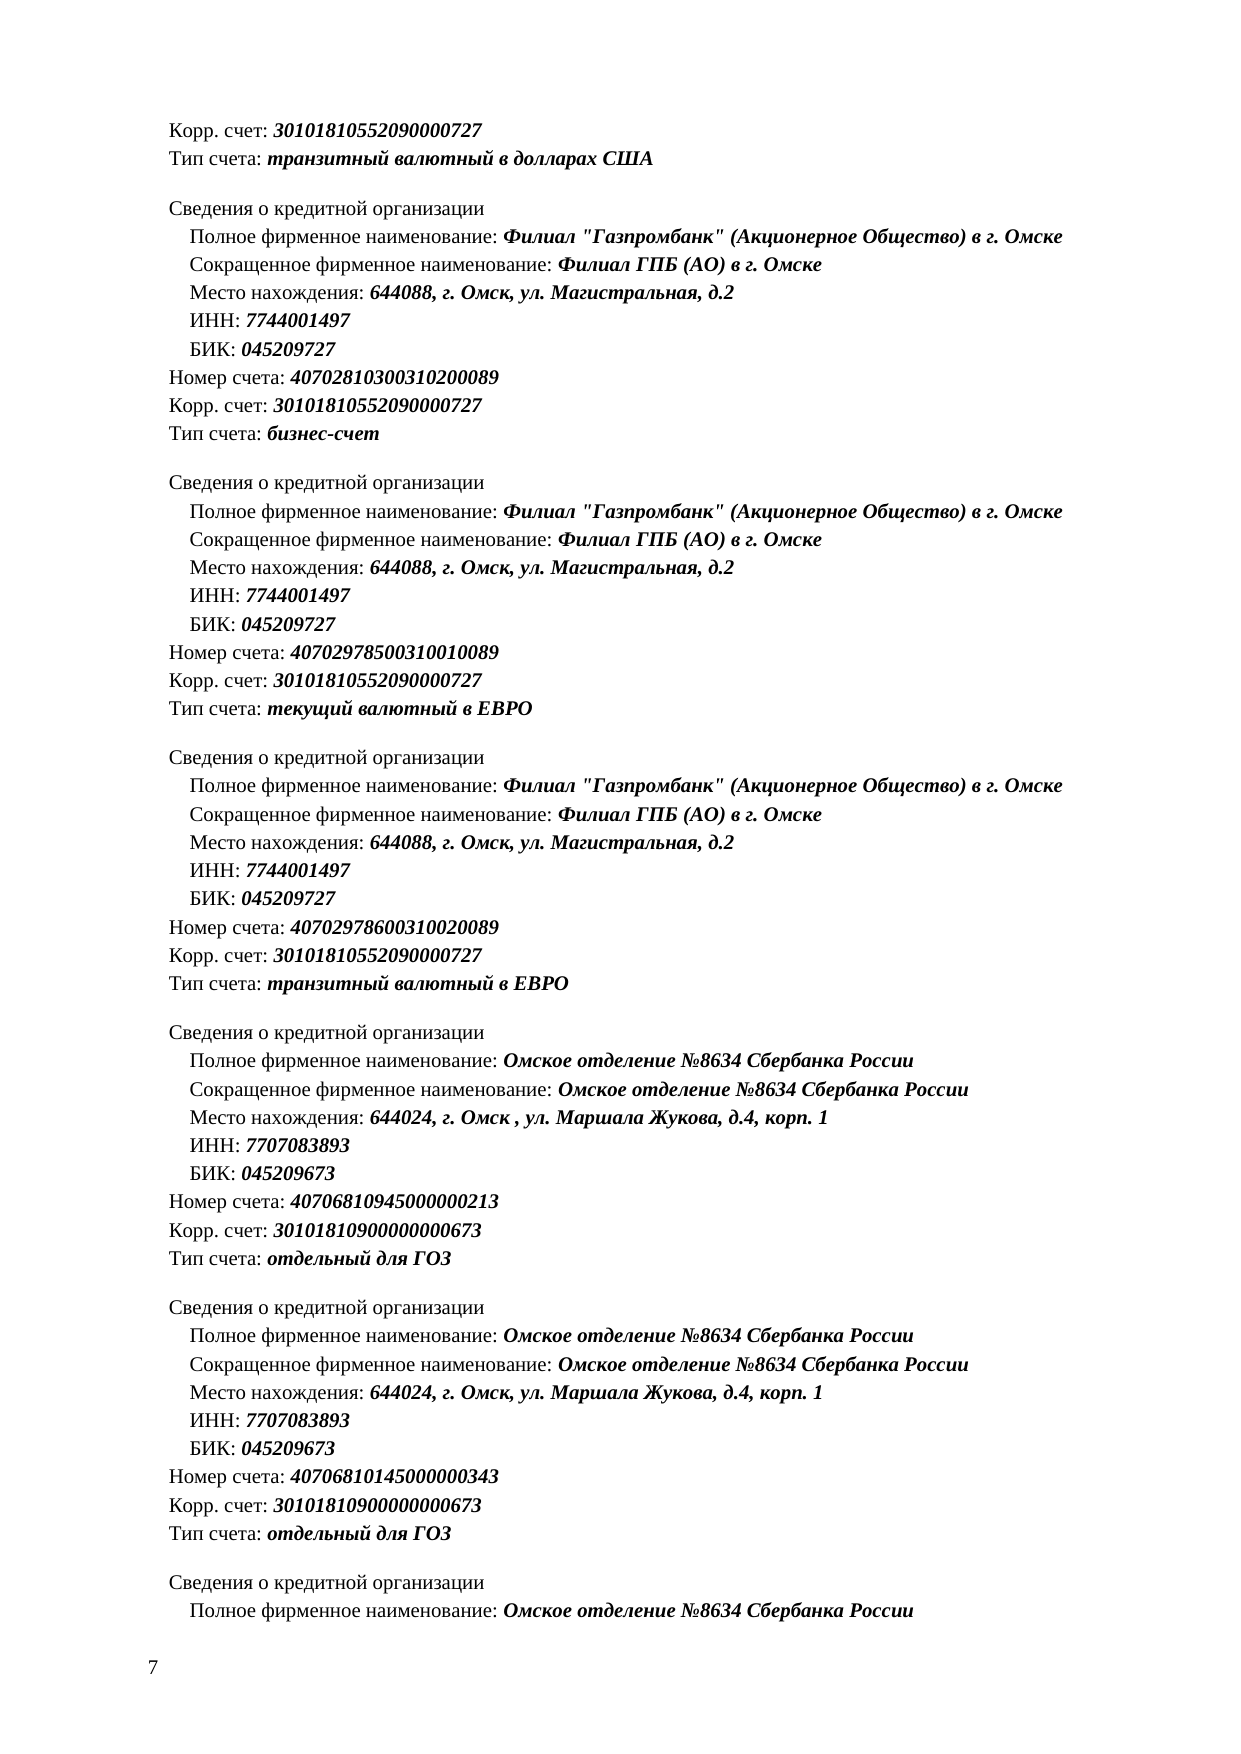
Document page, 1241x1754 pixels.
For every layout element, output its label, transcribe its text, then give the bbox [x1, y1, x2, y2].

text Тип счета: текущий валютный в ЕВРО [168, 696, 1092, 720]
text Полное фирменное наименование: Омское отделение №8634 Сбербанка России [189, 1048, 1092, 1072]
text Номер счета: 40702978500310010089 [168, 640, 1092, 664]
text Сокращенное фирменное наименование: Омское отделение №8634 Сбербанка России [189, 1351, 1092, 1376]
text Корр. счет: 30101810900000000673 [168, 1493, 1092, 1517]
text БИК: 045209673 [189, 1161, 1092, 1185]
text Корр. счет: 30101810552090000727 [168, 943, 1092, 967]
text ИНН: 7707083893 [189, 1408, 1092, 1432]
subtitle Сведения о кредитной организации [168, 1295, 1092, 1319]
text ИНН: 7744001497 [189, 583, 1092, 607]
text Корр. счет: 30101810552090000727 [168, 118, 1092, 142]
text Номер счета: 40706810945000000213 [168, 1189, 1092, 1213]
text Сокращенное фирменное наименование: Филиал ГПБ (АО) в г. Омске [189, 527, 1092, 551]
subtitle Сведения о кредитной организации [168, 195, 1092, 219]
text ИНН: 7744001497 [189, 858, 1092, 882]
text Корр. счет: 30101810552090000727 [168, 668, 1092, 692]
text Тип счета: бизнес-счет [168, 421, 1092, 445]
text Полное фирменное наименование: Омское отделение №8634 Сбербанка России [189, 1323, 1092, 1347]
text Полное фирменное наименование: Омское отделение №8634 Сбербанка России [189, 1598, 1092, 1622]
text БИК: 045209727 [189, 611, 1092, 636]
text Полное фирменное наименование: Филиал "Газпромбанк" (Акционерное Общество) в г. Омске [189, 224, 1092, 248]
text Полное фирменное наименование: Филиал "Газпромбанк" (Акционерное Общество) в г. Омске [189, 773, 1092, 797]
text Место нахождения: 644088, г. Омск, ул. Магистральная, д.2 [189, 280, 1092, 304]
text Номер счета: 40706810145000000343 [168, 1464, 1092, 1488]
text Сокращенное фирменное наименование: Омское отделение №8634 Сбербанка России [189, 1077, 1092, 1101]
text БИК: 045209727 [189, 886, 1092, 910]
subtitle Сведения о кредитной организации [168, 1570, 1092, 1594]
subtitle Сведения о кредитной организации [168, 470, 1092, 494]
text Тип счета: отдельный для ГОЗ [168, 1246, 1092, 1270]
text ИНН: 7707083893 [189, 1133, 1092, 1157]
text Место нахождения: 644088, г. Омск, ул. Магистральная, д.2 [189, 555, 1092, 579]
text Номер счета: 40702810300310200089 [168, 365, 1092, 389]
text Корр. счет: 30101810552090000727 [168, 393, 1092, 417]
text Тип счета: транзитный валютный в долларах США [168, 146, 1092, 170]
text Номер счета: 40702978600310020089 [168, 914, 1092, 939]
text Сокращенное фирменное наименование: Филиал ГПБ (АО) в г. Омске [189, 802, 1092, 826]
text БИК: 045209727 [189, 337, 1092, 361]
subtitle Сведения о кредитной организации [168, 1020, 1092, 1044]
subtitle Сведения о кредитной организации [168, 745, 1092, 769]
text БИК: 045209673 [189, 1436, 1092, 1460]
text Тип счета: транзитный валютный в ЕВРО [168, 971, 1092, 995]
text Полное фирменное наименование: Филиал "Газпромбанк" (Акционерное Общество) в г. Омске [189, 498, 1092, 523]
text ИНН: 7744001497 [189, 308, 1092, 332]
text Место нахождения: 644024, г. Омск, ул. Маршала Жукова, д.4, корп. 1 [189, 1380, 1092, 1404]
text Место нахождения: 644024, г. Омск , ул. Маршала Жукова, д.4, корп. 1 [189, 1105, 1092, 1129]
text Место нахождения: 644088, г. Омск, ул. Магистральная, д.2 [189, 830, 1092, 854]
text Корр. счет: 30101810900000000673 [168, 1218, 1092, 1242]
text Тип счета: отдельный для ГОЗ [168, 1521, 1092, 1545]
text Сокращенное фирменное наименование: Филиал ГПБ (АО) в г. Омске [189, 252, 1092, 276]
